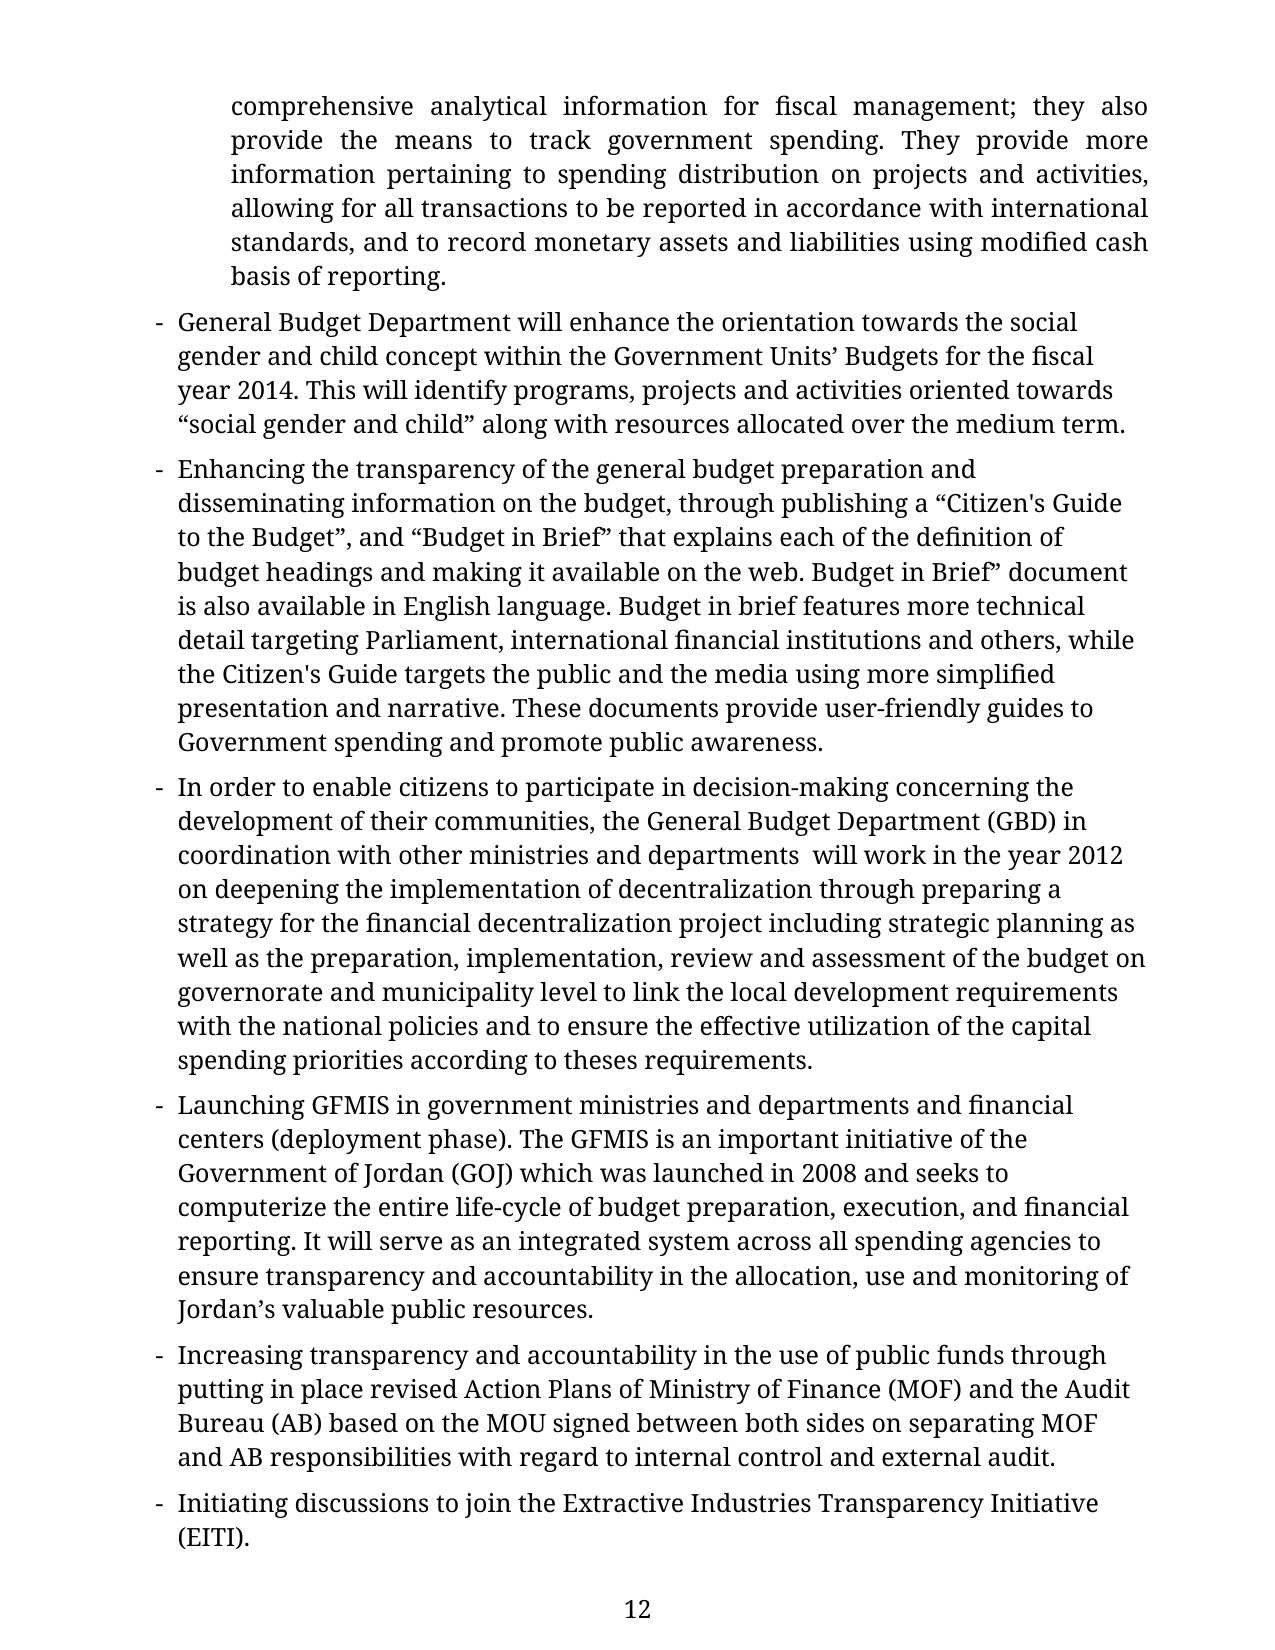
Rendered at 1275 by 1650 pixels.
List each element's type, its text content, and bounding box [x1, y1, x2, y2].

list Launching GFMIS in government ministries and departments and financial centers (deployment phase). The GFMIS is an important initiative of the Government of Jordan (GOJ) which was launched in 2008 and seeks to computerize the entire life-cycle of budget preparation, execution, and financial reporting. It will serve as an integrated system across all spending agencies to ensure transparency and accountability in the allocation, use and monitoring of Jordan’s valuable public resources. [155, 1088, 1150, 1326]
list General Budget Department will enhance the orientation towards the social gender and child concept within the Government Units’ Budgets for the fiscal year 2014. This will identify programs, projects and activities oriented towards “social gender and child” along with resources allocated over the medium term. [155, 304, 1150, 441]
list Increasing transparency and accountability in the use of public funds through putting in place revised Action Plans of Ministry of Finance (MOF) and the Audit Bureau (AB) based on the MOU signed between both sides on separating MOF and AB responsibilities with regard to internal control and external audit. [155, 1338, 1150, 1474]
list Initiating discussions to join the Extractive Industries Transparency Initiative (EITI). [155, 1485, 1150, 1553]
list Enhancing the transparency of the general budget preparation and disseminating information on the budget, through publishing a “Citizen's Guide to the Budget”, and “Budget in Brief” that explains each of the definition of budget headings and making it available on the web. Budget in Brief” document is also available in English language. Budget in brief features more technical detail targeting Parliament, international financial institutions and others, while the Citizen's Guide targets the public and the media using more simplified presentation and narrative. These documents provide user-friendly guides to Government spending and promote public awareness. [155, 452, 1150, 758]
list In order to enable citizens to participate in decision-making concerning the development of their communities, the General Budget Department (GBD) in coordination with other ministries and departments will work in the year 2012 on deepening the implementation of decentralization through preparing a strategy for the financial decentralization project including strategic planning as well as the preparation, implementation, review and assessment of the budget on governorate and municipality level to link the local development requirements with the national policies and to ensure the effective utilization of the capital spending priorities according to theses requirements. [155, 770, 1150, 1076]
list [193, 89, 1149, 293]
